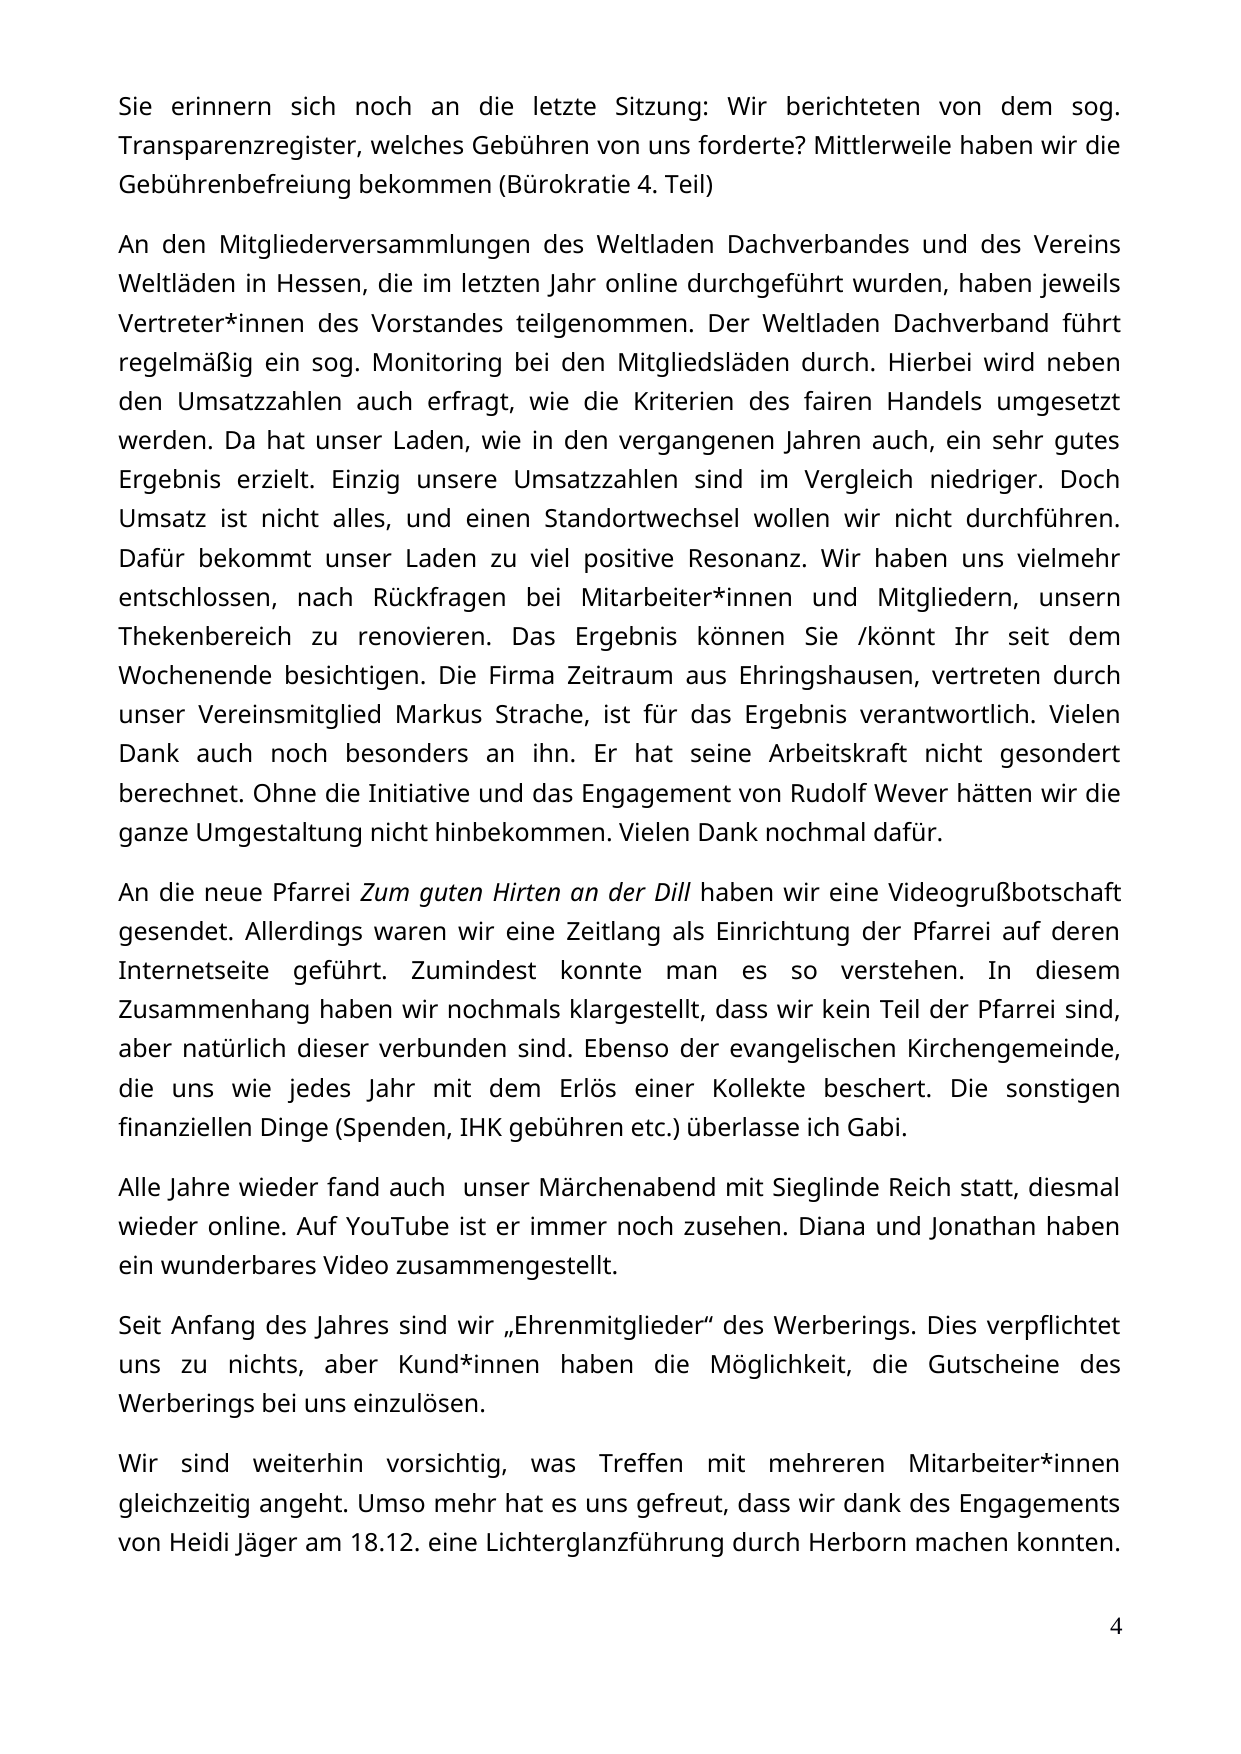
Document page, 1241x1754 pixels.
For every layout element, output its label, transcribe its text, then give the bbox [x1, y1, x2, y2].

text Sie erinnern sich noch an die letzte Sitzung: Wir berichteten von dem sog. Transparenzregister, welches Gebühren von uns forderte? Mittlerweile haben wir die Gebührenbefreiung bekommen (Bürokratie 4. Teil) [118, 89, 1122, 201]
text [118, 1446, 1122, 1558]
text An den Mitgliederversammlungen des Weltladen Dachverbandes und des Vereins Weltläden in Hessen, die im letzten Jahr online durchgeführt wurden, haben jeweils Vertreter*innen des Vorstandes teilgenommen. Der Weltladen Dachverband führt regelmäßig ein sog. Monitoring bei den Mitgliedsläden durch. Hierbei wird neben den Umsatzzahlen auch erfragt, wie die Kriterien des fairen Handels umgesetzt werden. Da hat unser Laden, wie in den vergangenen Jahren auch, ein sehr gutes Ergebnis erzielt. Einzig unsere Umsatzzahlen sind im Vergleich niedriger. Doch Umsatz ist nicht alles, und einen Standortwechsel wollen wir nicht durchführen. Dafür bekommt unser Laden zu viel positive Resonanz. Wir haben uns vielmehr entschlossen, nach Rückfragen bei Mitarbeiter*innen und Mitgliedern, unsern Thekenbereich zu renovieren. Das Ergebnis können Sie /könnt Ihr seit dem Wochenende besichtigen. Die Firma Zeitraum aus Ehringshausen, vertreten durch unser Vereinsmitglied Markus Strache, ist für das Ergebnis verantwortlich. Vielen Dank auch noch besonders an ihn. Er hat seine Arbeitskraft nicht gesondert berechnet. Ohne die Initiative und das Engagement von Rudolf Wever hätten wir die ganze Umgestaltung nicht hinbekommen. Vielen Dank nochmal dafür. [118, 227, 1122, 848]
text Alle Jahre wieder fand auch unser Märchenabend mit Sieglinde Reich statt, diesmal wieder online. Auf YouTube ist er immer noch zusehen. Diana und Jonathan haben ein wunderbares Video zusammengestellt. [118, 1169, 1122, 1282]
text Seit Anfang des Jahres sind wir „Ehrenmitglieder“ des Werberings. Dies verpflichtet uns zu nichts, aber Kund*innen haben die Möglichkeit, die Gutscheine des Werberings bei uns einzulösen. [118, 1308, 1122, 1420]
text An die neue Pfarrei Zum guten Hirten an der Dill haben wir eine Videogrußbotschaft gesendet. Allerdings waren wir eine Zeitlang als Einrichtung der Pfarrei auf deren Internetseite geführt. Zumindest konnte man es so verstehen. In diesem Zusammenhang haben wir nochmals klargestellt, dass wir kein Teil der Pfarrei sind, aber natürlich dieser verbunden sind. Ebenso der evangelischen Kirchengemeinde, die uns wie jedes Jahr mit dem Erlös einer Kollekte beschert. Die sonstigen finanziellen Dinge (Spenden, IHK gebühren etc.) überlasse ich Gabi. [118, 874, 1122, 1143]
